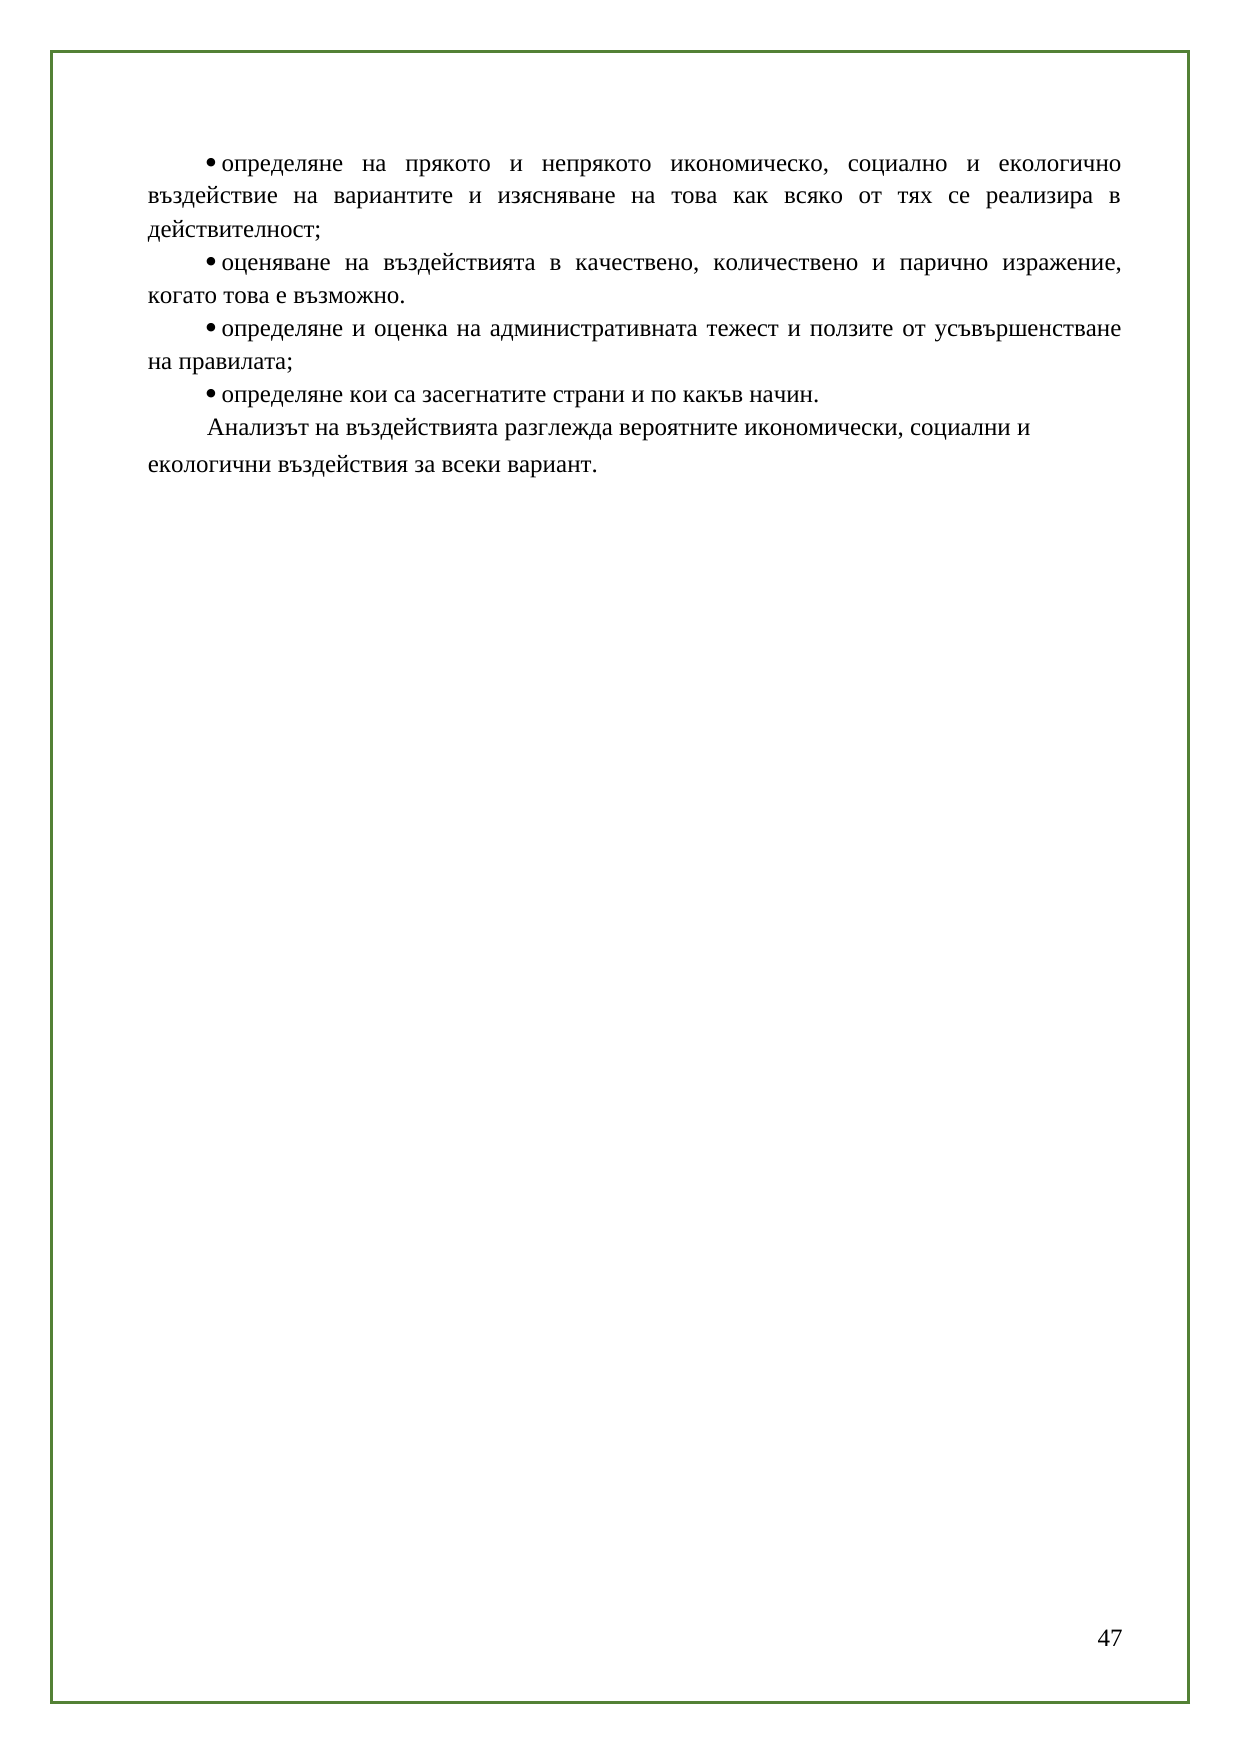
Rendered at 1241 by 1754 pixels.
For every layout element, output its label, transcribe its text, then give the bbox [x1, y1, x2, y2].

list определяне и оценка на административната тежест и ползите от усъвършенстване на правилата; [148, 313, 1122, 374]
list оценяване на въздействията в качествено, количествено и парично изражение, когато това е възможно. [148, 247, 1122, 308]
list определяне на прякото и непрякото икономическо, социално и екологично въздействие на вариантите и изясняване на това как всяко от тях се реализира в действителност; [148, 148, 1122, 242]
text Анализът на въздействията разглежда вероятните икономически, социални и екологични въздействия за всеки вариант. [148, 412, 1122, 479]
list определяне кои са засегнатите страни и по какъв начин. [148, 379, 1122, 407]
